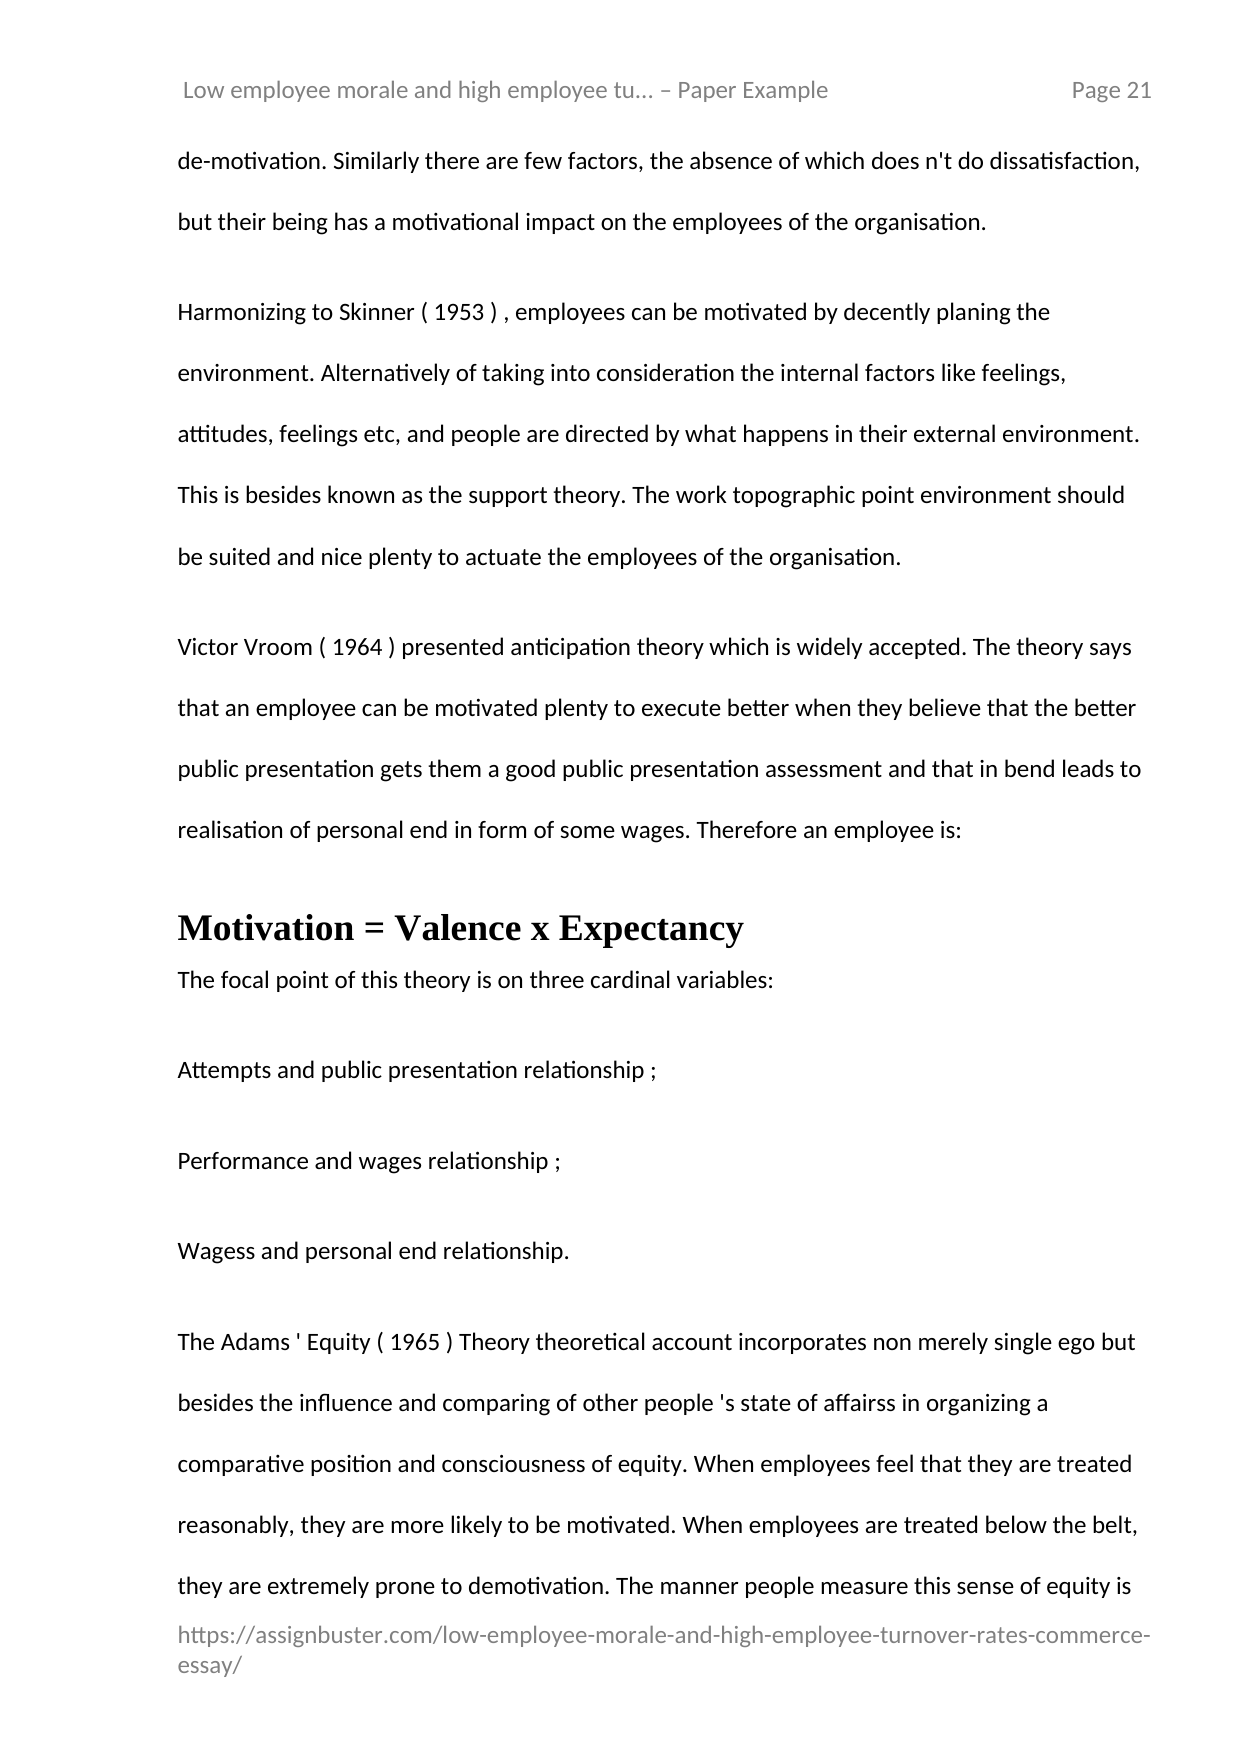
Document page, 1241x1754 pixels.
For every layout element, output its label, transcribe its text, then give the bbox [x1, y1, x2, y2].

text The focal point of this theory is on three cardinal variables: [177, 964, 1152, 994]
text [177, 1326, 1152, 1601]
text Attempts and public presentation relationship ; [177, 1054, 1152, 1085]
text Victor Vroom ( 1964 ) presented anticipation theory which is widely accepted. The theory says that an employee can be motivated plenty to execute better when they believe that the better public presentation gets them a good public presentation assessment and that in bend leads to realisation of personal end in form of some wages. Therefore an employee is: [177, 631, 1152, 845]
text Performance and wages relationship ; [177, 1145, 1152, 1176]
text Harmonizing to Skinner ( 1953 ) , employees can be motivated by decently planing the environment. Alternatively of taking into consideration the internal factors like feelings, attitudes, feelings etc, and people are directed by what happens in their external environment. This is besides known as the support theory. The work topographic point environment should be suited and nice plenty to actuate the employees of the organisation. [177, 297, 1152, 571]
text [177, 145, 1152, 237]
text Wagess and personal end relationship. [177, 1236, 1152, 1266]
subtitle Motivation = Valence x Expectancy [177, 905, 1152, 948]
